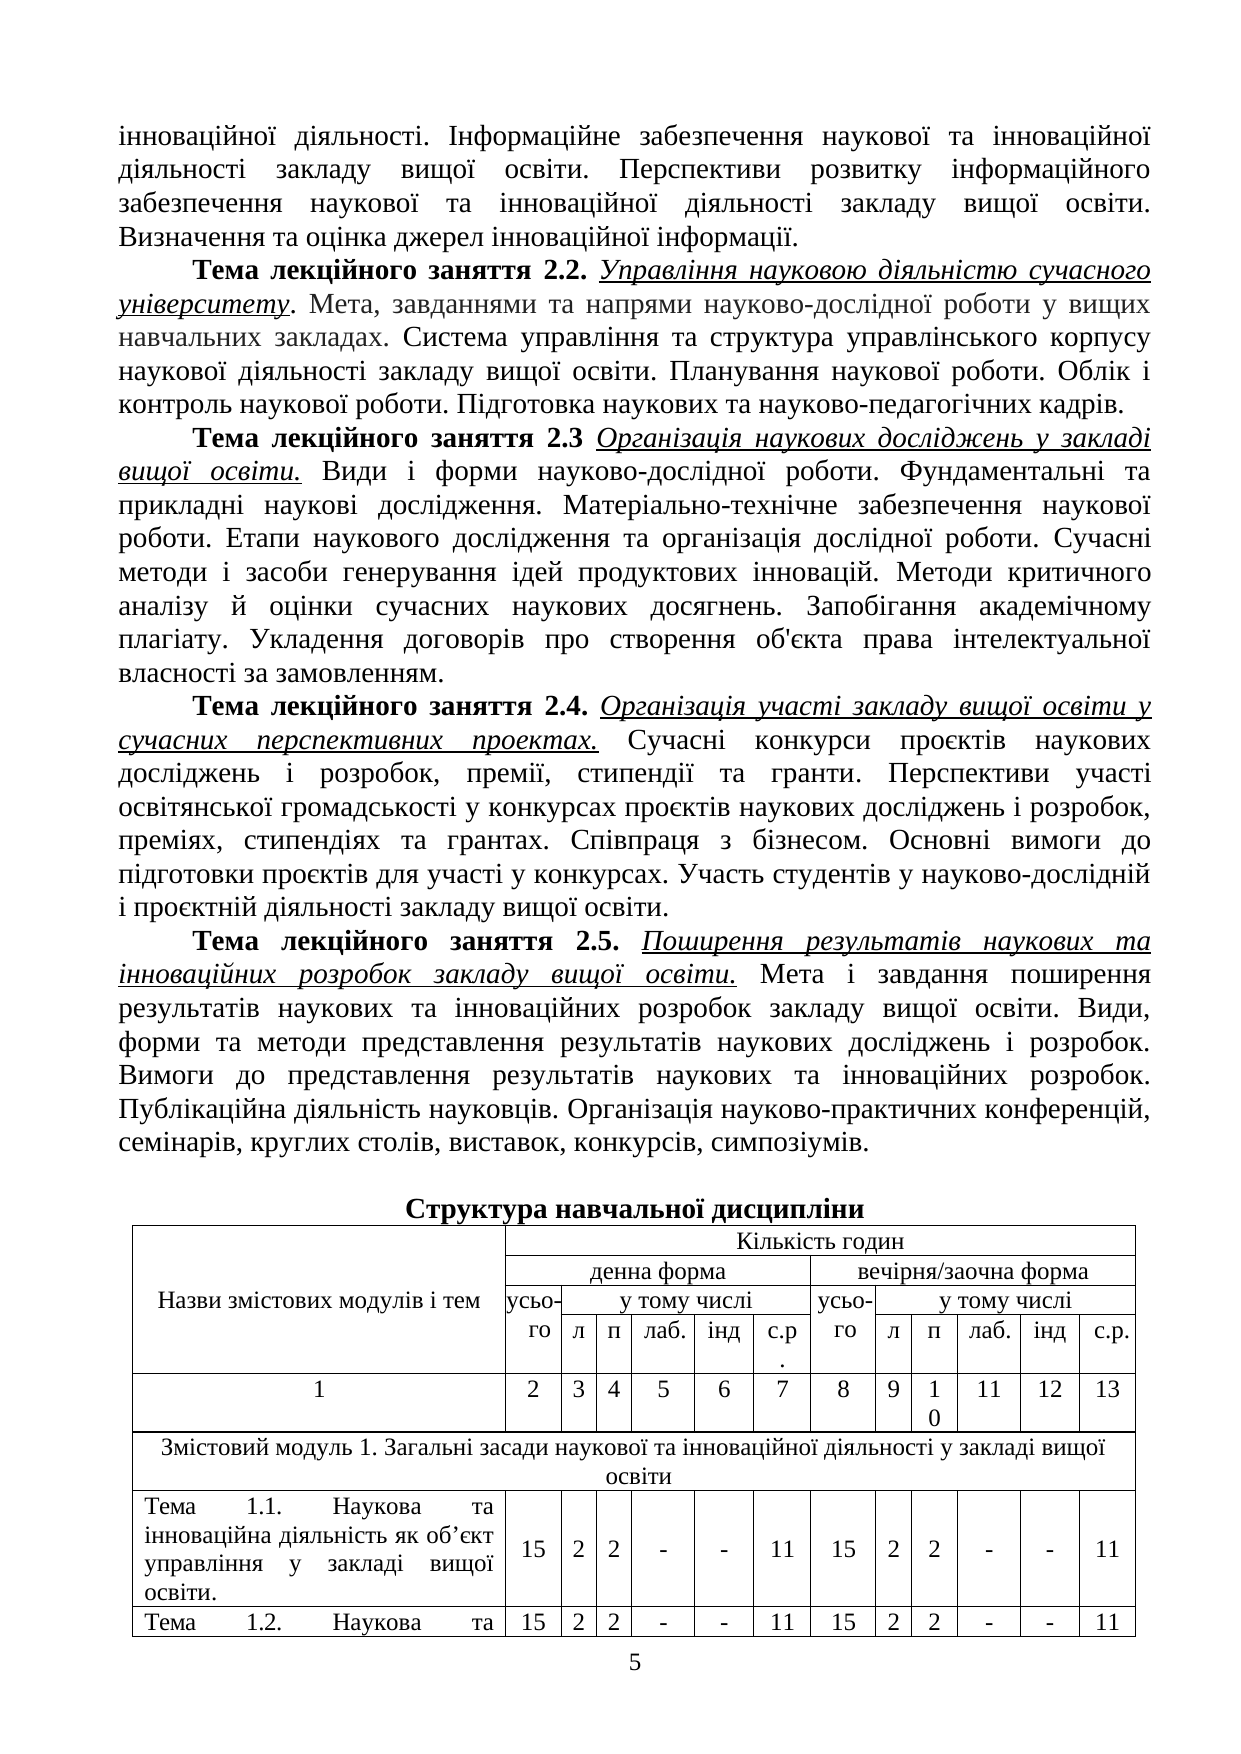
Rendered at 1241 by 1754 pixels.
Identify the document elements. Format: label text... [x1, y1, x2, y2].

table_cell 8 [811, 1374, 875, 1431]
table_cell - [695, 1607, 753, 1636]
table_cell 13 [1080, 1374, 1135, 1431]
table_cell - [1021, 1607, 1079, 1636]
table_cell - [958, 1491, 1020, 1606]
table_cell 1 [133, 1374, 505, 1431]
table_cell 11 [754, 1607, 810, 1636]
table_cell 2 [506, 1374, 561, 1431]
table_cell 2 [876, 1491, 911, 1606]
table_cell л [876, 1315, 911, 1373]
table_cell 15 [811, 1607, 875, 1636]
table_cell усьо-го [811, 1286, 875, 1373]
table_cell інд [695, 1315, 753, 1373]
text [118, 118, 1152, 252]
table_cell 10 [912, 1374, 957, 1431]
text Тема лекційного заняття 2.4. Організація участі закладу вищої освіти у сучасних перспективних проектах. Сучасні конкурси проєктів наукових досліджень і розробок, премії, стипендії та гранти. Перспективи участі освітянської громадськості у конкурсах проєктів наукових досліджень і розробок, преміях, стипендіях та грантах. Співпраця з бізнесом. Основні вимоги до підготовки проєктів для участі у конкурсах. Участь студентів у науково-дослідній і проєктній діяльності закладу вищої освіти. [118, 688, 1152, 923]
table_cell п [912, 1315, 957, 1373]
table_cell 7 [754, 1374, 810, 1431]
table_cell 6 [695, 1374, 753, 1431]
table_cell 15 [506, 1491, 561, 1606]
table_cell 2 [912, 1607, 957, 1636]
table_cell 12 [1021, 1374, 1079, 1431]
table_cell інд [1021, 1315, 1079, 1373]
table_cell 2 [597, 1491, 631, 1606]
table_cell вечірня/заочна форма [811, 1256, 1135, 1284]
table_header Назви змістових модулів і тем [133, 1226, 505, 1373]
text Тема лекційного заняття 2.5. Поширення результатів наукових та інноваційних розробок закладу вищої освіти. Мета і завдання поширення результатів наукових та інноваційних розробок закладу вищої освіти. Види, форми та методи представлення результатів наукових досліджень і розробок. Вимоги до представлення результатів наукових та інноваційних розробок. Публікаційна діяльність науковців. Організація науково-практичних конференцій, семінарів, круглих столів, виставок, конкурсів, симпозіумів. [118, 923, 1152, 1158]
subtitle Тема лекційного заняття 2.3 Організація наукових досліджень у закладі вищої освіти. Види і форми науково-дослідної роботи. Фундаментальні та прикладні наукові дослідження. Матеріально-технічне забезпечення наукової роботи. Етапи наукового дослідження та організація дослідної роботи. Сучасні методи і засоби генерування ідей продуктових інновацій. Методи критичного аналізу й оцінки сучасних наукових досягнень. Запобігання академічному плагіату. Укладення договорів про створення об'єкта права інтелектуальної власності за замовленням. [118, 420, 1152, 688]
table_cell - [958, 1607, 1020, 1636]
table_cell с.р. [754, 1315, 810, 1373]
text Тема лекційного заняття 2.2. Управління науковою діяльністю сучасного університету. Мета, завданнями та напрями науково-дослідної роботи у вищих навчальних закладах. Система управління та структура управлінського корпусу наукової діяльності закладу вищої освіти. Планування наукової роботи. Облік і контроль наукової роботи. Підготовка наукових та науково-педагогічних кадрів. [118, 252, 1152, 420]
table_cell 15 [506, 1607, 561, 1636]
table_cell 2 [912, 1491, 957, 1606]
table_cell - [632, 1491, 694, 1606]
table_cell - [695, 1491, 753, 1606]
table_cell 5 [632, 1374, 694, 1431]
table_cell 11 [1080, 1607, 1135, 1636]
table_cell 9 [876, 1374, 911, 1431]
table_cell усьо-го [506, 1286, 561, 1373]
table_cell 15 [811, 1491, 875, 1606]
table_cell - [1021, 1491, 1079, 1606]
table_cell лаб. [632, 1315, 694, 1373]
table_cell 3 [562, 1374, 596, 1431]
table_cell 2 [876, 1607, 911, 1636]
table_cell у тому числі [876, 1286, 1135, 1314]
table_cell 2 [562, 1491, 596, 1606]
table_cell 2 [562, 1607, 596, 1636]
text Структура навчальної дисципліни [118, 1191, 1152, 1225]
table_cell 2 [597, 1607, 631, 1636]
table_cell п [597, 1315, 631, 1373]
table_cell с.р. [1080, 1315, 1135, 1373]
table_cell 4 [597, 1374, 631, 1431]
table_header Кількість годин [506, 1226, 1135, 1255]
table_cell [133, 1607, 505, 1636]
table_cell денна форма [506, 1256, 810, 1284]
table_cell 11 [958, 1374, 1020, 1431]
table_cell лаб. [958, 1315, 1020, 1373]
table_cell Тема 1.1. Наукова та інноваційна діяльність як об’єкт управління у закладі вищої освіти. [133, 1491, 505, 1606]
table_cell 11 [1080, 1491, 1135, 1606]
table_cell л [562, 1315, 596, 1373]
table_cell 11 [754, 1491, 810, 1606]
table_cell у тому числі [562, 1286, 810, 1314]
table_cell Змістовий модуль 1. Загальні засади наукової та інноваційної діяльності у закладі вищої освіти [133, 1433, 1135, 1490]
table_cell - [632, 1607, 694, 1636]
